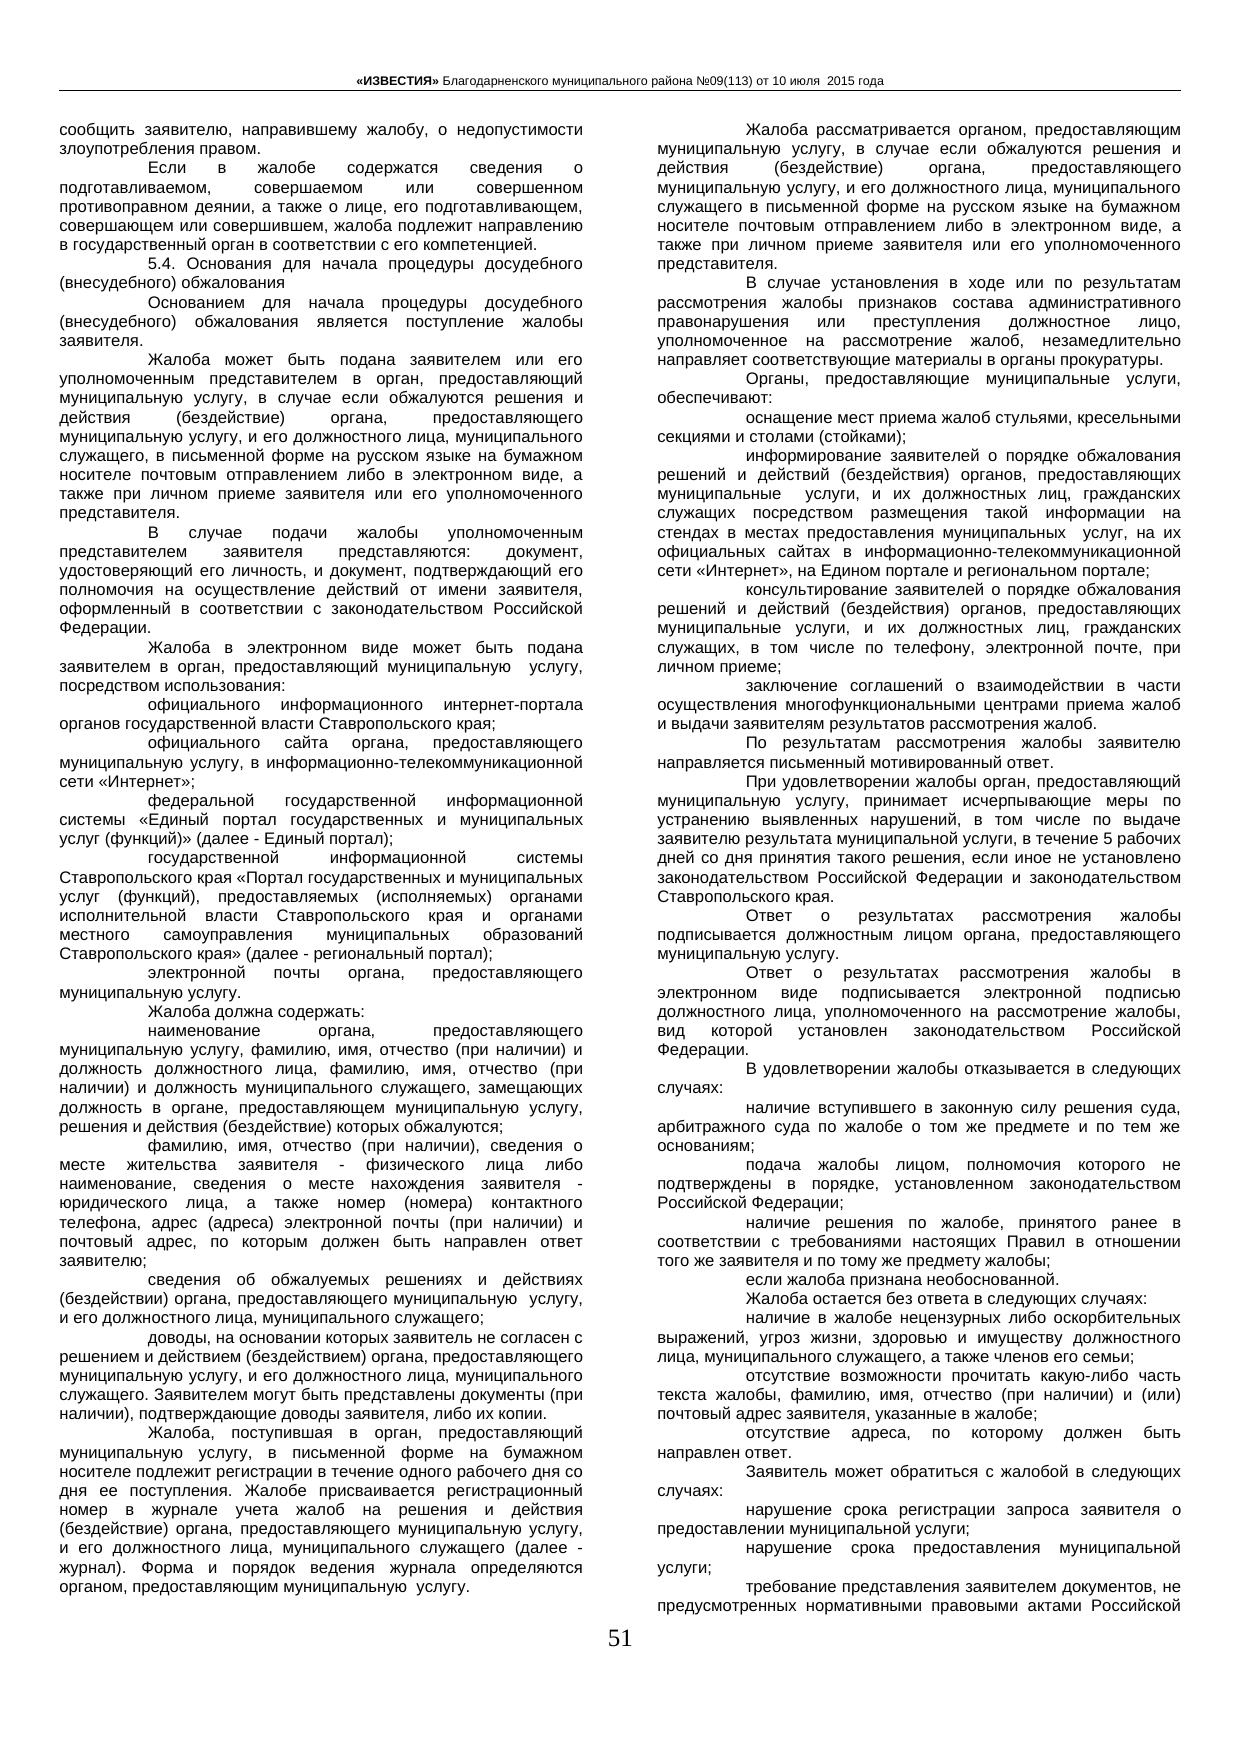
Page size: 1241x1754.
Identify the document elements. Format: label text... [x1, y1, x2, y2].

text Жалоба должна содержать: [59, 1002, 583, 1021]
text Заявитель может обратиться с жалобой в следующих случаях: [657, 1462, 1181, 1500]
text нарушение срока регистрации запроса заявителя о предоставлении муниципальной услуги; [657, 1500, 1181, 1538]
text Ответ о результатах рассмотрения жалобы в электронном виде подписывается электронной подписью должностного лица, уполномоченного на рассмотрение жалобы, вид которой установлен законодательством Российской Федерации. [657, 963, 1181, 1059]
text В удовлетворении жалобы отказывается в следующих случаях: [657, 1059, 1181, 1097]
text Жалоба в электронном виде может быть подана заявителем в орган, предоставляющий муниципальную услугу, посредством использования: [59, 637, 583, 695]
text В случае установления в ходе или по результатам рассмотрения жалобы признаков состава административного правонарушения или преступления должностное лицо, уполномоченное на рассмотрение жалоб, незамедлительно направляет соответствующие материалы в органы прокуратуры. [657, 273, 1181, 369]
text Жалоба рассматривается органом, предоставляющим муниципальную услугу, в случае если обжалуются решения и действия (бездействие) органа, предоставляющего муниципальную услугу, и его должностного лица, муниципального служащего в письменной форме на русском языке на бумажном носителе почтовым отправлением либо в электронном виде, а также при личном приеме заявителя или его уполномоченного представителя. [657, 120, 1181, 273]
text электронной почты органа, предоставляющего муниципальную услугу. [59, 963, 583, 1002]
text сведения об обжалуемых решениях и действиях (бездействии) органа, предоставляющего муниципальную услугу, и его должностного лица, муниципального служащего; [59, 1270, 583, 1327]
text 5.4. Основания для начала процедуры досудебного (внесудебного) обжалования [59, 254, 583, 292]
text Если в жалобе содержатся сведения о подготавливаемом, совершаемом или совершенном противоправном деянии, а также о лице, его подготавливающем, совершающем или совершившем, жалоба подлежит направлению в государственный орган в соответствии с его компетенцией. [59, 158, 583, 254]
text При удовлетворении жалобы орган, предоставляющий муниципальную услугу, принимает исчерпывающие меры по устранению выявленных нарушений, в том числе по выдаче заявителю результата муниципальной услуги, в течение 5 рабочих дней со дня принятия такого решения, если иное не установлено законодательством Российской Федерации и законодательством Ставропольского края. [657, 772, 1181, 906]
text официального информационного интернет-портала органов государственной власти Ставропольского края; [59, 695, 583, 733]
text отсутствие адреса, по которому должен быть направлен ответ. [657, 1423, 1181, 1462]
text официального сайта органа, предоставляющего муниципальную услугу, в информационно-телекоммуникационной сети «Интернет»; [59, 733, 583, 791]
text заключение соглашений о взаимодействии в части осуществления многофункциональными центрами приема жалоб и выдачи заявителям результатов рассмотрения жалоб. [657, 676, 1181, 733]
text доводы, на основании которых заявитель не согласен с решением и действием (бездействием) органа, предоставляющего муниципальную услугу, и его должностного лица, муниципального служащего. Заявителем могут быть представлены документы (при наличии), подтверждающие доводы заявителя, либо их копии. [59, 1327, 583, 1423]
text Основанием для начала процедуры досудебного (внесудебного) обжалования является поступление жалобы заявителя. [59, 292, 583, 350]
text наличие вступившего в законную силу решения суда, арбитражного суда по жалобе о том же предмете и по тем же основаниям; [657, 1097, 1181, 1155]
text Органы, предоставляющие муниципальные услуги, обеспечивают: [657, 369, 1181, 407]
text наличие решения по жалобе, принятого ранее в соответствии с требованиями настоящих Правил в отношении того же заявителя и по тому же предмету жалобы; [657, 1212, 1181, 1270]
text Жалоба, поступившая в орган, предоставляющий муниципальную услугу, в письменной форме на бумажном носителе подлежит регистрации в течение одного рабочего дня со дня ее поступления. Жалобе присваивается регистрационный номер в журнале учета жалоб на решения и действия (бездействие) органа, предоставляющего муниципальную услугу, и его должностного лица, муниципального служащего (далее - журнал). Форма и порядок ведения журнала определяются органом, предоставляющим муниципальную услугу. [59, 1423, 583, 1596]
text федеральной государственной информационной системы «Единый портал государственных и муниципальных услуг (функций)» (далее - Единый портал); [59, 791, 583, 848]
text подача жалобы лицом, полномочия которого не подтверждены в порядке, установленном законодательством Российской Федерации; [657, 1155, 1181, 1212]
text государственной информационной системы Ставропольского края «Портал государственных и муниципальных услуг (функций), предоставляемых (исполняемых) органами исполнительной власти Ставропольского края и органами местного самоуправления муниципальных образований Ставропольского края» (далее - региональный портал); [59, 848, 583, 963]
text если жалоба признана необоснованной. [657, 1270, 1181, 1289]
text По результатам рассмотрения жалобы заявителю направляется письменный мотивированный ответ. [657, 733, 1181, 772]
text наименование органа, предоставляющего муниципальную услугу, фамилию, имя, отчество (при наличии) и должность должностного лица, фамилию, имя, отчество (при наличии) и должность муниципального служащего, замещающих должность в органе, предоставляющем муниципальную услугу, решения и действия (бездействие) которых обжалуются; [59, 1021, 583, 1136]
text В случае подачи жалобы уполномоченным представителем заявителя представляются: документ, удостоверяющий его личность, и документ, подтверждающий его полномочия на осуществление действий от имени заявителя, оформленный в соответствии с законодательством Российской Федерации. [59, 522, 583, 637]
text консультирование заявителей о порядке обжалования решений и действий (бездействия) органов, предоставляющих муниципальные услуги, и их должностных лиц, гражданских служащих, в том числе по телефону, электронной почте, при личном приеме; [657, 580, 1181, 676]
text Жалоба может быть подана заявителем или его уполномоченным представителем в орган, предоставляющий муниципальную услугу, в случае если обжалуются решения и действия (бездействие) органа, предоставляющего муниципальную услугу, и его должностного лица, муниципального служащего, в письменной форме на русском языке на бумажном носителе почтовым отправлением либо в электронном виде, а также при личном приеме заявителя или его уполномоченного представителя. [59, 350, 583, 522]
text нарушение срока предоставления муниципальной услуги; [657, 1538, 1181, 1577]
text информирование заявителей о порядке обжалования решений и действий (бездействия) органов, предоставляющих муниципальные услуги, и их должностных лиц, гражданских служащих посредством размещения такой информации на стендах в местах предоставления муниципальных услуг, на их официальных сайтах в информационно-телекоммуникационной сети «Интернет», на Едином портале и региональном портале; [657, 446, 1181, 580]
text наличие в жалобе нецензурных либо оскорбительных выражений, угроз жизни, здоровью и имуществу должностного лица, муниципального служащего, а также членов его семьи; [657, 1308, 1181, 1366]
text отсутствие возможности прочитать какую-либо часть текста жалобы, фамилию, имя, отчество (при наличии) и (или) почтовый адрес заявителя, указанные в жалобе; [657, 1366, 1181, 1423]
text Ответ о результатах рассмотрения жалобы подписывается должностным лицом органа, предоставляющего муниципальную услугу. [657, 906, 1181, 963]
text оснащение мест приема жалоб стульями, кресельными секциями и столами (стойками); [657, 407, 1181, 446]
text Жалоба остается без ответа в следующих случаях: [657, 1289, 1181, 1308]
text фамилию, имя, отчество (при наличии), сведения о месте жительства заявителя - физического лица либо наименование, сведения о месте нахождения заявителя - юридического лица, а также номер (номера) контактного телефона, адрес (адреса) электронной почты (при наличии) и почтовый адрес, по которым должен быть направлен ответ заявителю; [59, 1136, 583, 1270]
